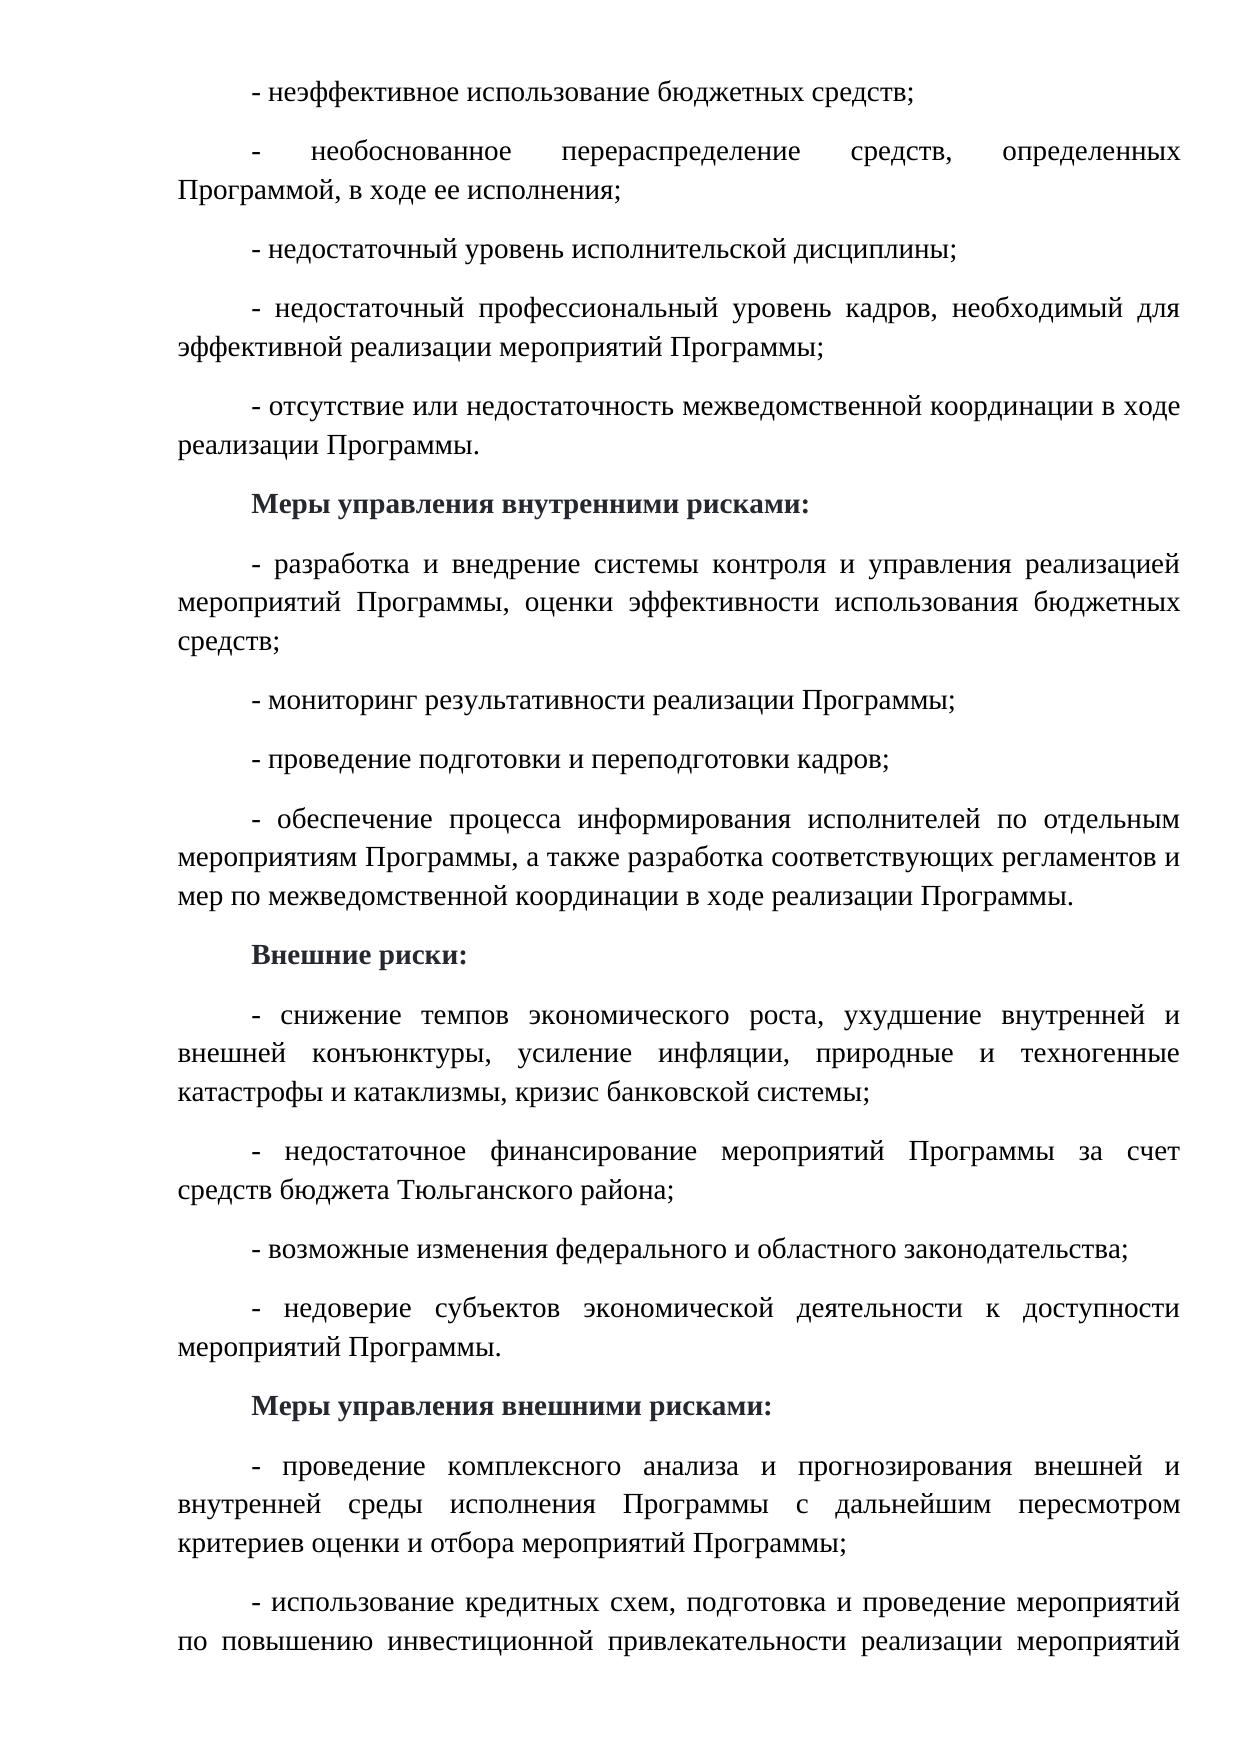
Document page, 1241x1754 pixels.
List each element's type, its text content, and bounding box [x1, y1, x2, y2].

text - возможные изменения федерального и областного законодательства; [177, 1231, 1181, 1265]
text - недоверие субъектов экономической деятельности к доступности мероприятий Программы. [177, 1291, 1181, 1363]
text - недостаточный уровень исполнительской дисциплины; [177, 231, 1181, 265]
text Внешние риски: [177, 937, 1181, 971]
text - снижение темпов экономического роста, ухудшение внутренней и внешней конъюнктуры, усиление инфляции, природные и техногенные катастрофы и катаклизмы, кризис банковской системы; [177, 997, 1181, 1107]
text - разработка и внедрение системы контроля и управления реализацией мероприятий Программы, оценки эффективности использования бюджетных средств; [177, 546, 1181, 656]
text Меры управления внутренними рисками: [177, 486, 1181, 520]
text - отсутствие или недостаточность межведомственной координации в ходе реализации Программы. [177, 388, 1181, 461]
text - недостаточное финансирование мероприятий Программы за счет средств бюджета Тюльганского района; [177, 1133, 1181, 1205]
text - проведение комплексного анализа и прогнозирования внешней и внутренней среды исполнения Программы с дальнейшим пересмотром критериев оценки и отбора мероприятий Программы; [177, 1448, 1181, 1558]
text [177, 1584, 1181, 1656]
text - мониторинг результативности реализации Программы; [177, 682, 1181, 716]
text - проведение подготовки и переподготовки кадров; [177, 742, 1181, 775]
text - недостаточный профессиональный уровень кадров, необходимый для эффективной реализации мероприятий Программы; [177, 291, 1181, 363]
text Меры управления внешними рисками: [177, 1388, 1181, 1422]
text - необоснованное перераспределение средств, определенных Программой, в ходе ее исполнения; [177, 133, 1181, 205]
text - неэффективное использование бюджетных средств; [177, 74, 1181, 107]
text - обеспечение процесса информирования исполнителей по отдельным мероприятиям Программы, а также разработка соответствующих регламентов и мер по межведомственной координации в ходе реализации Программы. [177, 801, 1181, 912]
